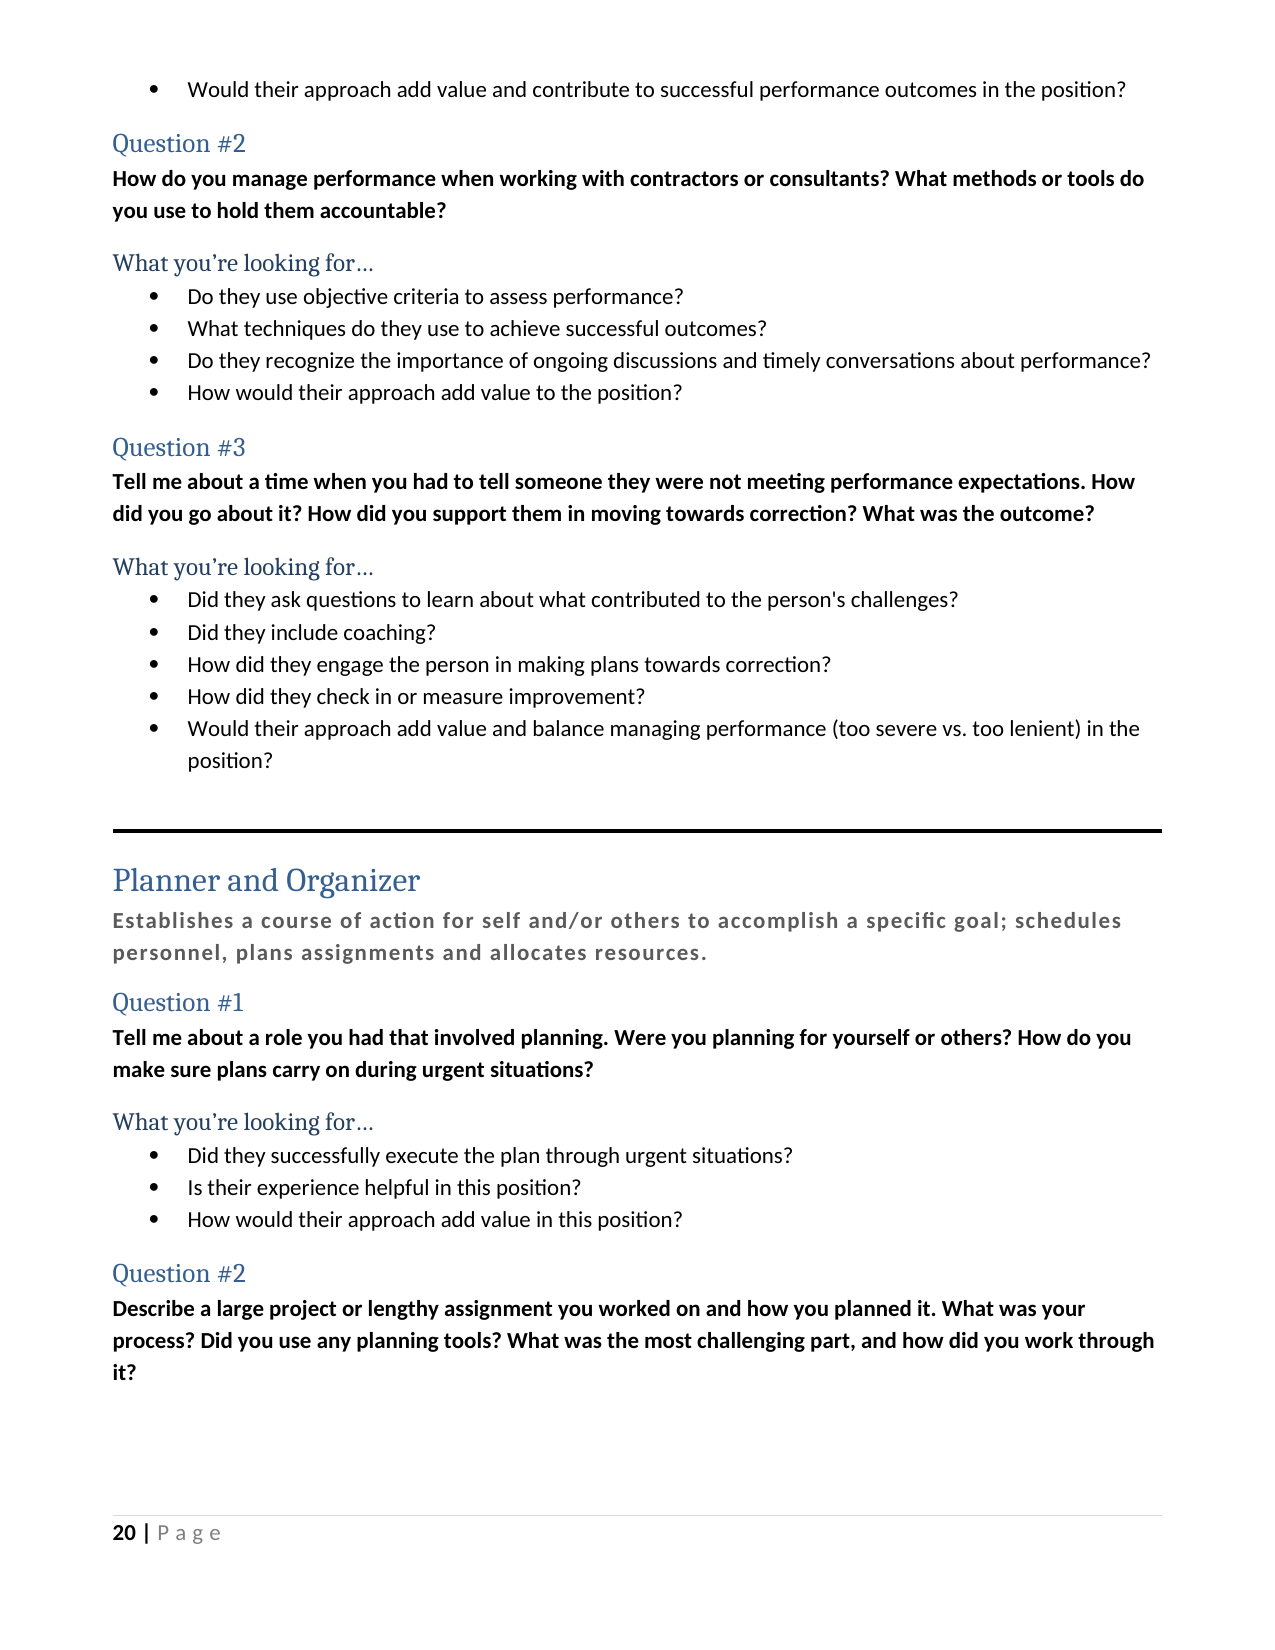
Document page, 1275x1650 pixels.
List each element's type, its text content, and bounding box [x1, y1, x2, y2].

text Tell me about a role you had that involved planning. Were you planning for yourself or others? How do you make sure plans carry on during urgent situations? [112, 1023, 1162, 1083]
list Did they include coaching? [150, 618, 1162, 646]
list Is their experience helpful in this position? [150, 1173, 1162, 1201]
list How would their approach add value to the position? [150, 378, 1162, 407]
list Do they recognize the importance of ongoing discussions and timely conversations about performance? [150, 346, 1162, 374]
subtitle What you’re looking for… [112, 249, 1162, 278]
text Describe a large project or lengthy assignment you worked on and how you planned it. What was your process? Did you use any planning tools? What was the most challenging part, and how did you work through it? [112, 1294, 1162, 1386]
list How did they check in or measure improvement? [150, 682, 1162, 710]
subtitle Question #1 [112, 987, 1162, 1018]
list Did they successfully execute the plan through urgent situations? [150, 1141, 1162, 1169]
subtitle What you’re looking for… [112, 1108, 1162, 1137]
list Would their approach add value and contribute to successful performance outcomes in the position? [150, 75, 1162, 103]
list What techniques do they use to achieve successful outcomes? [150, 314, 1162, 342]
subtitle Question #2 [112, 1258, 1162, 1289]
list How would their approach add value in this position? [150, 1205, 1162, 1233]
subtitle Question #2 [112, 128, 1162, 159]
text How do you manage performance when working with contractors or consultants? What methods or tools do you use to hold them accountable? [112, 164, 1162, 224]
list Would their approach add value and balance managing performance (too severe vs. too lenient) in the position? [150, 714, 1162, 774]
list Do they use objective criteria to assess performance? [150, 282, 1162, 310]
list How did they engage the person in making plans towards correction? [150, 650, 1162, 678]
subtitle Planner and Organizer [112, 862, 1162, 900]
subtitle What you’re looking for… [112, 552, 1162, 581]
subtitle Establishes a course of action for self and/or others to accomplish a specific goal; schedules personnel, plans assignments and allocates resources. [112, 906, 1162, 966]
list Did they ask questions to learn about what contributed to the person's challenges? [150, 586, 1162, 613]
text Tell me about a time when you had to tell someone they were not meeting performance expectations. How did you go about it? How did you support them in moving towards correction? What was the outcome? [112, 467, 1162, 527]
subtitle Question #3 [112, 432, 1162, 463]
